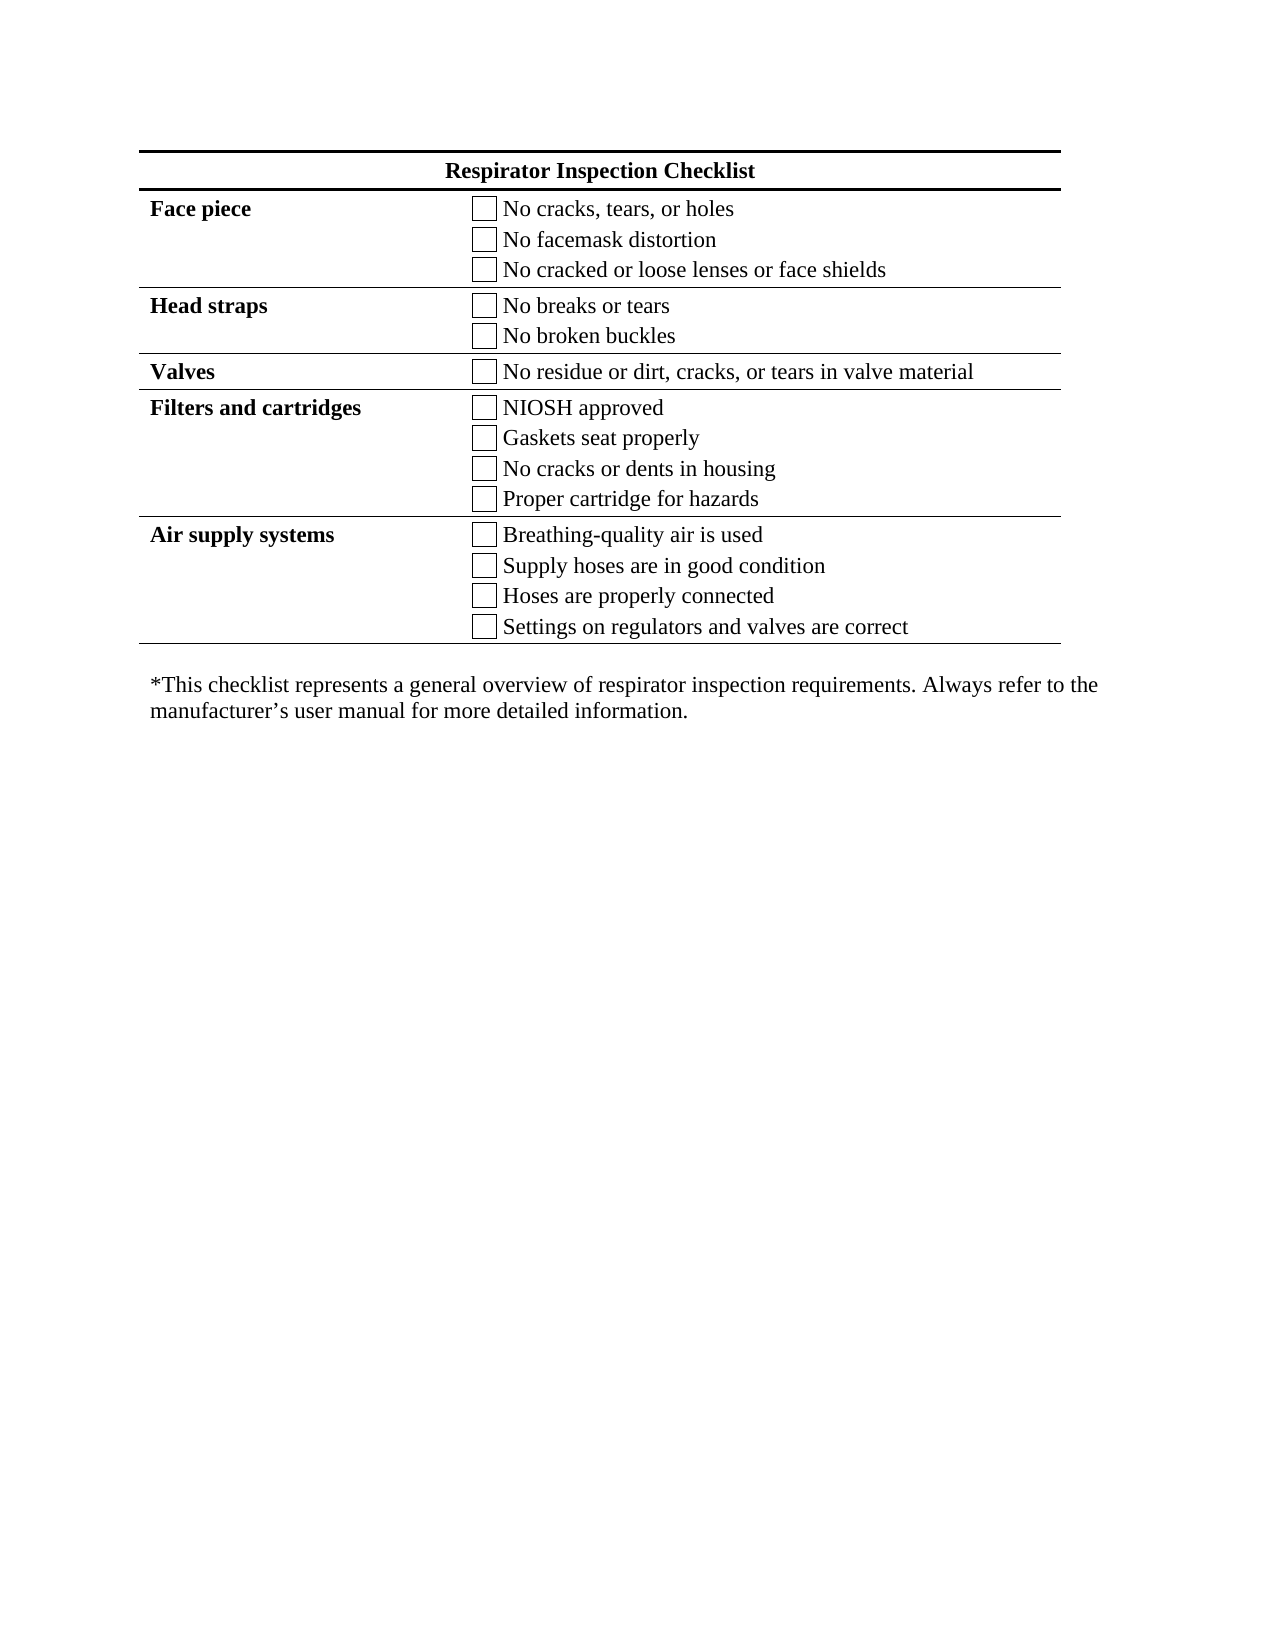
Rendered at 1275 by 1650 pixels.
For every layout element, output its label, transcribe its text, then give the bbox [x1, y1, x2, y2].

table_cell NIOSH approved Gaskets seat properly No cracks or dents in housing Proper cartridge for hazards [459, 390, 1061, 516]
table_cell Filters and cartridges [139, 390, 459, 516]
table_cell Valves [139, 354, 459, 389]
text *This checklist represents a general overview of respirator inspection requirements. Always refer to the manufacturer’s user manual for more detailed information. [150, 671, 1125, 723]
table_cell No residue or dirt, cracks, or tears in valve material [459, 354, 1061, 389]
table_cell Head straps [139, 288, 459, 353]
table_cell Breathing-quality air is used Supply hoses are in good condition Hoses are properly connected Settings on regulators and valves are correct [459, 517, 1061, 643]
table_cell Air supply systems [139, 517, 459, 643]
table_cell No breaks or tears No broken buckles [459, 288, 1061, 353]
table_cell No cracks, tears, or holes No facemask distortion No cracked or loose lenses or face shields [459, 191, 1061, 287]
table_header Respirator Inspection Checklist [139, 153, 1061, 188]
table_cell Face piece [139, 191, 459, 287]
